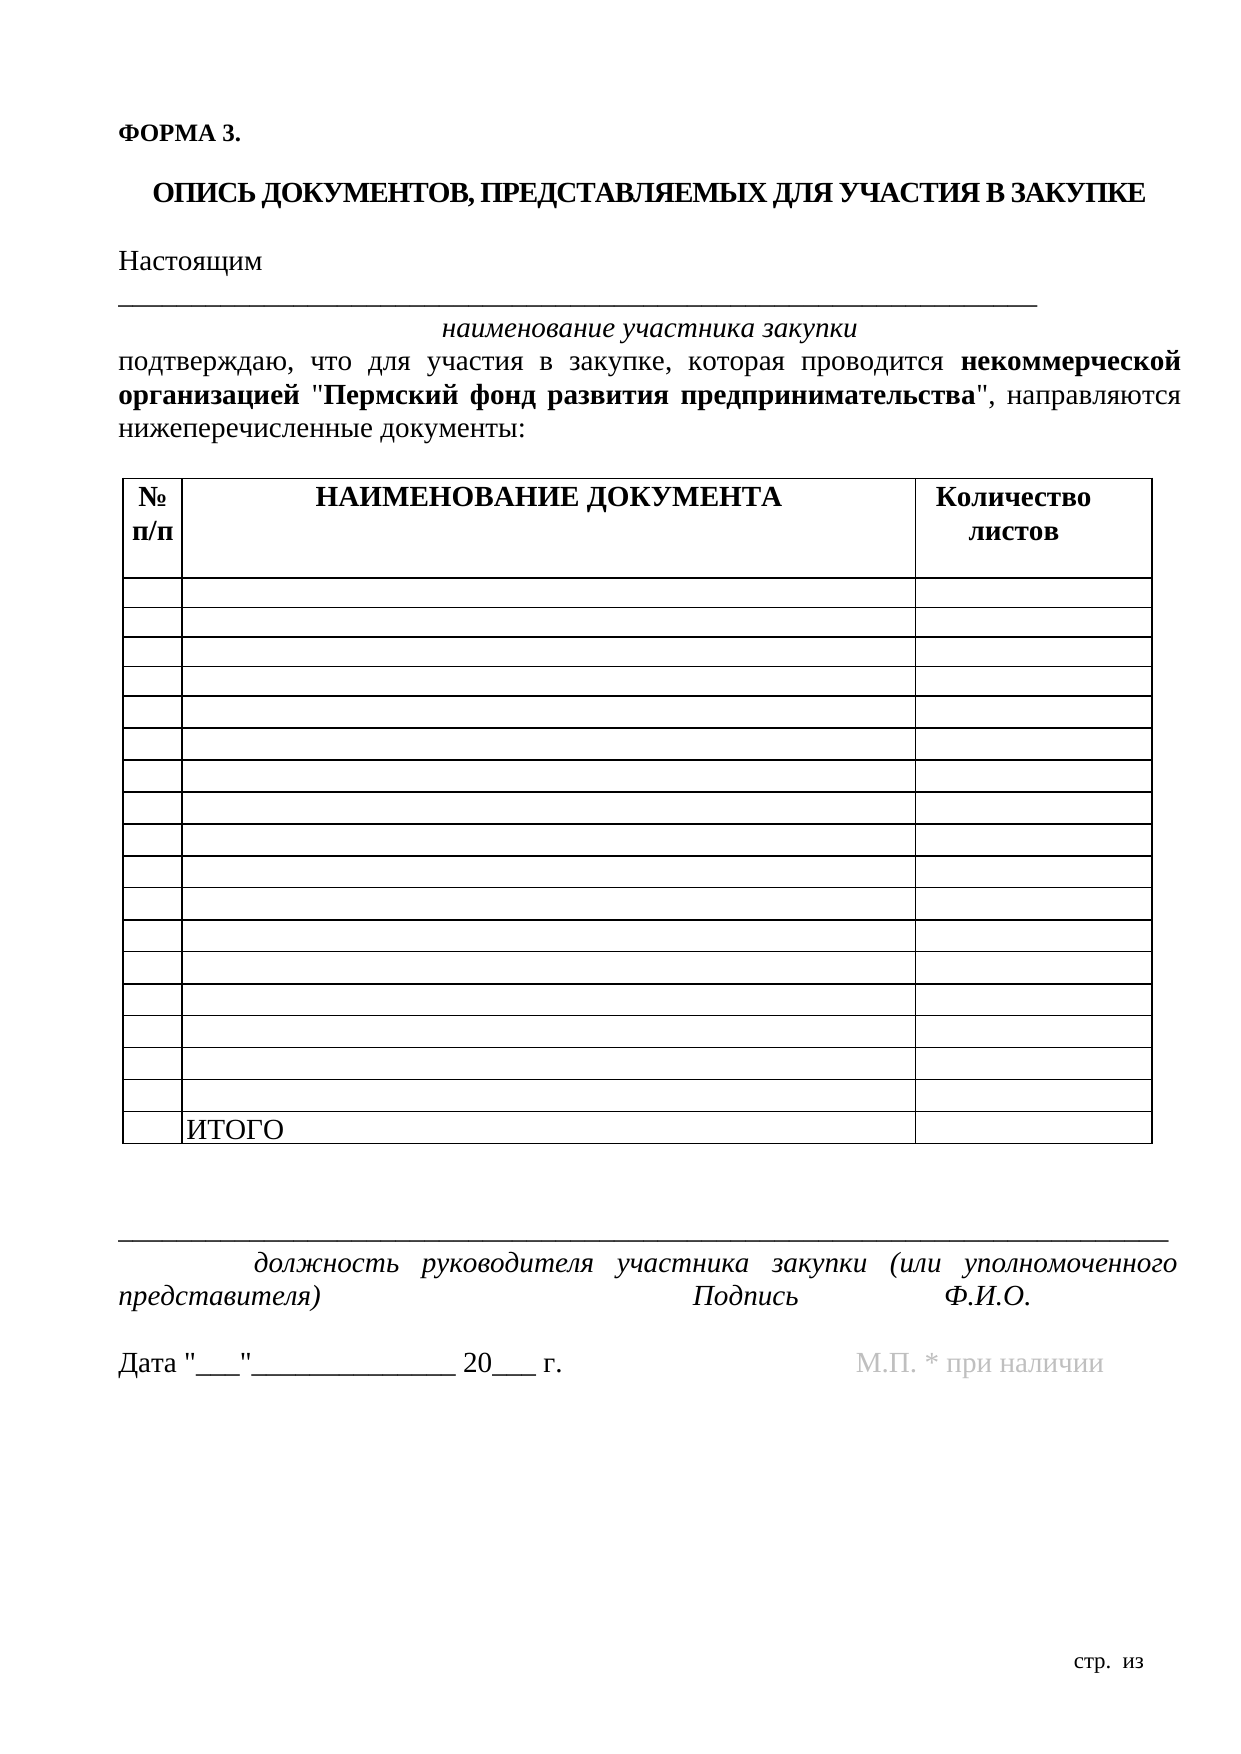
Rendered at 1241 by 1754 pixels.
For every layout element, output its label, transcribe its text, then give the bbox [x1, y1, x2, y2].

text Дата "___"______________ 20___ г. М.П. * при наличии [118, 1346, 1181, 1379]
table_cell [911, 825, 915, 855]
table_cell [911, 608, 915, 636]
table_cell [911, 1016, 915, 1047]
text ________________________________________________________________________ [118, 1211, 1181, 1245]
table_cell [911, 697, 915, 727]
table_cell [911, 579, 915, 607]
table_cell [911, 1080, 915, 1111]
table_cell [911, 1048, 915, 1079]
text ОПИСЬ ДОКУМЕНТОВ, ПРЕДСТАВЛЯЕМЫХ ДЛЯ УЧАСТИЯ В ЗАКУПКЕ [118, 176, 1181, 209]
table_cell [911, 761, 915, 791]
table_header Количество листов [916, 479, 1151, 577]
table_cell [911, 793, 915, 823]
table_cell [911, 857, 915, 887]
table_cell [911, 667, 915, 695]
table_cell [911, 921, 915, 951]
text наименование участника закупки [118, 310, 1181, 343]
table_cell [911, 638, 915, 666]
table_cell [911, 888, 915, 919]
table_cell [911, 952, 915, 983]
table_header НАИМЕНОВАНИЕ ДОКУМЕНТА [183, 479, 915, 577]
text должность руководителя участника закупки (или уполномоченного представителя) Подпись Ф.И.О. [118, 1245, 1181, 1312]
text Настоящим _______________________________________________________________ [118, 243, 1181, 310]
text ФОРМА 3. [118, 118, 1181, 147]
table_cell [911, 729, 915, 759]
table_cell [911, 985, 915, 1015]
text подтверждаю, что для участия в закупке, которая проводится некоммерческой организацией "Пермский фонд развития предпринимательства", направляются нижеперечисленные документы: [118, 343, 1181, 444]
table_header № п/п [124, 479, 181, 577]
